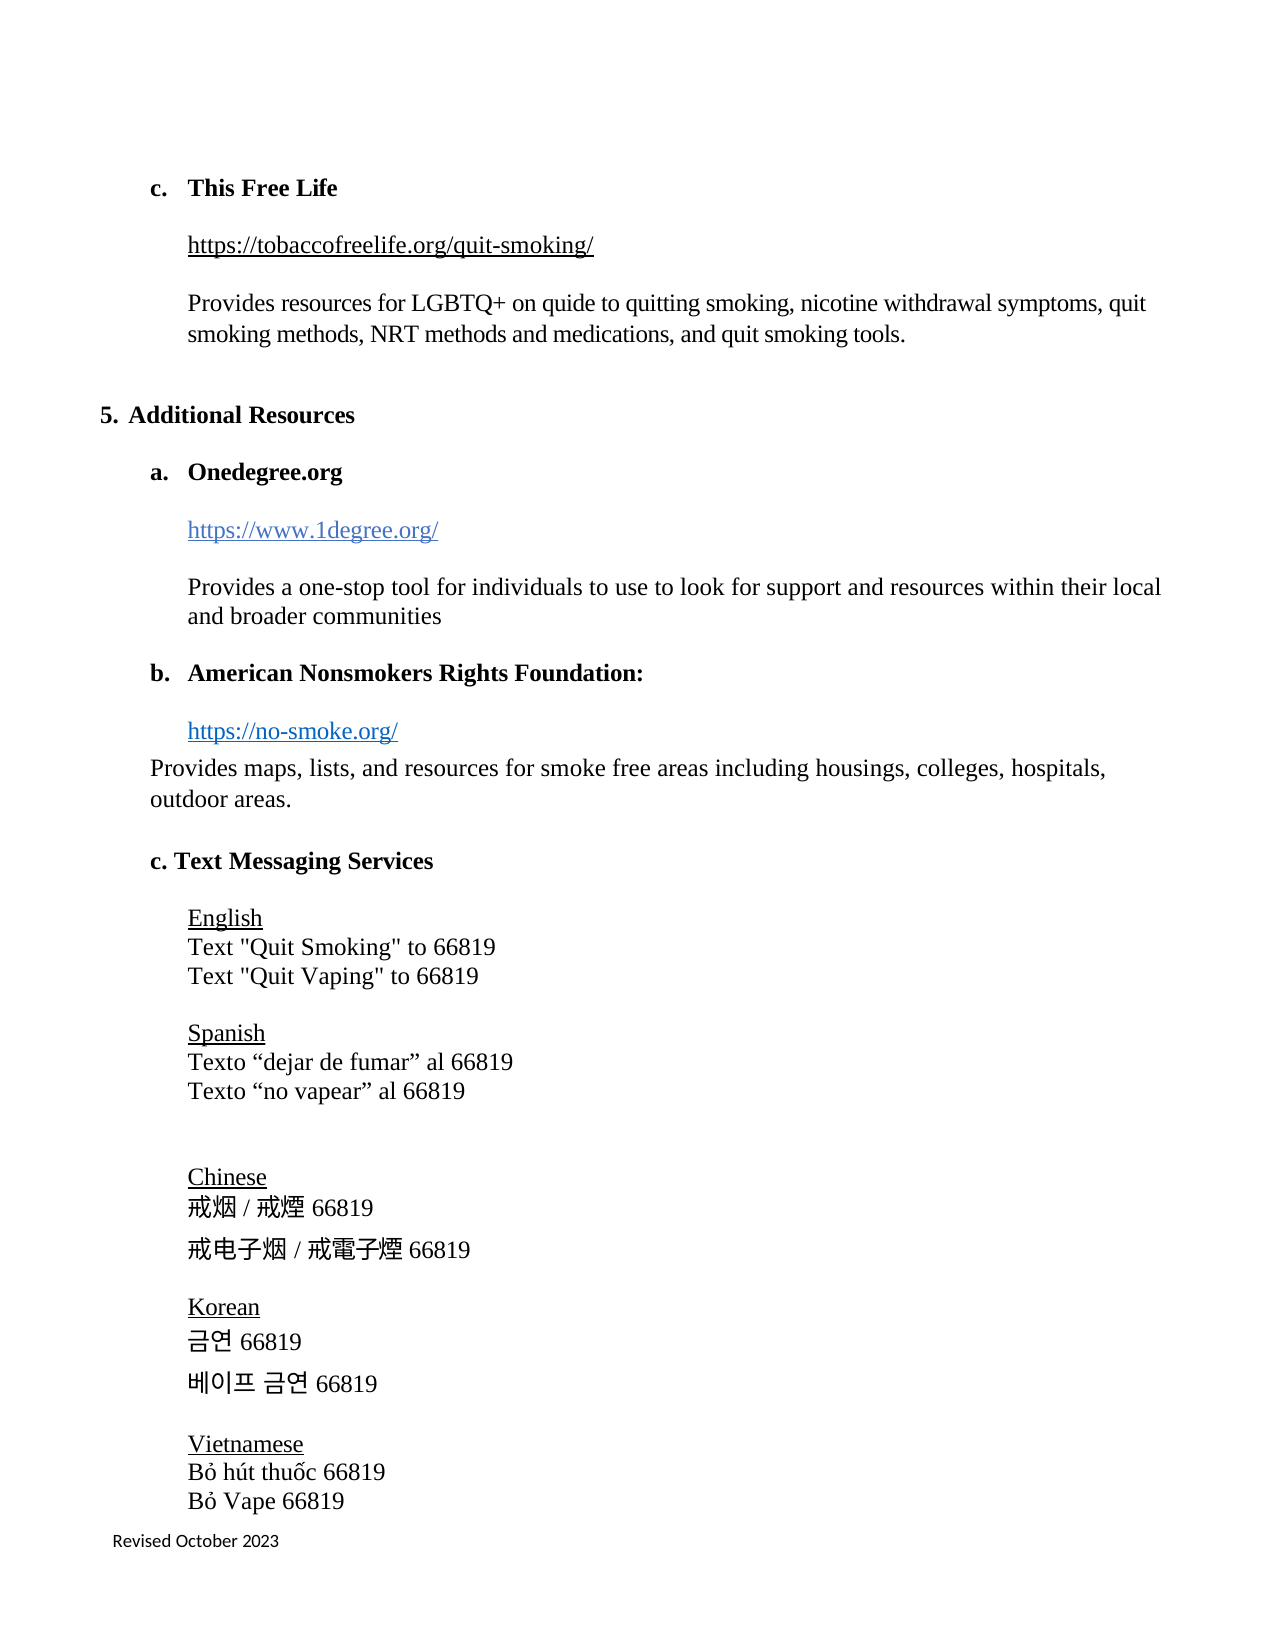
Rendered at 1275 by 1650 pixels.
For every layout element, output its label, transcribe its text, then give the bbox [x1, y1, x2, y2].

text Provides resources for LGBTQ+ on quide to quitting smoking, nicotine withdrawal symptoms, quit smoking methods, NRT methods and medications, and quit smoking tools. [187, 288, 1173, 347]
text 戒电子烟 / 戒電子煙 66819 [187, 1223, 1173, 1268]
text Korean [187, 1295, 1173, 1320]
text 금연 66819 [187, 1320, 1173, 1358]
subtitle Additional Resources [100, 400, 1173, 428]
text Provides maps, lists, and resources for smoke free areas including housings, colleges, hospitals, outdoor areas. [150, 753, 1173, 812]
text English [187, 903, 1173, 932]
text 베이프 금연 66819 [187, 1358, 1173, 1401]
text Vietnamese [187, 1429, 1173, 1457]
text 戒烟 / 戒煙 66819 [187, 1191, 1173, 1223]
subtitle Text Messaging Services [150, 846, 1173, 875]
subtitle This Free Life [150, 173, 1173, 201]
text Text "Quit Smoking" to 66819 Text "Quit Vaping" to 66819 [187, 932, 535, 990]
text Bỏ hút thuốc 66819 Bỏ Vape 66819 [187, 1457, 408, 1515]
text Provides a one-stop tool for individuals to use to look for support and resources within their local and broader communities [187, 572, 1173, 630]
subtitle American Nonsmokers Rights Foundation: [150, 658, 1173, 687]
list Onedegree.org [150, 457, 1173, 486]
text Chinese [187, 1162, 1173, 1191]
text https://no-smoke.org/ [187, 716, 1173, 745]
text Texto “dejar de fumar” al 66819 Texto “no vapear” al 66819 [187, 1047, 535, 1105]
text Spanish [187, 1018, 1173, 1047]
text https://tobaccofreelife.org/quit-smoking/ [187, 230, 1173, 259]
text https://www.1degree.org/ [187, 515, 1173, 543]
